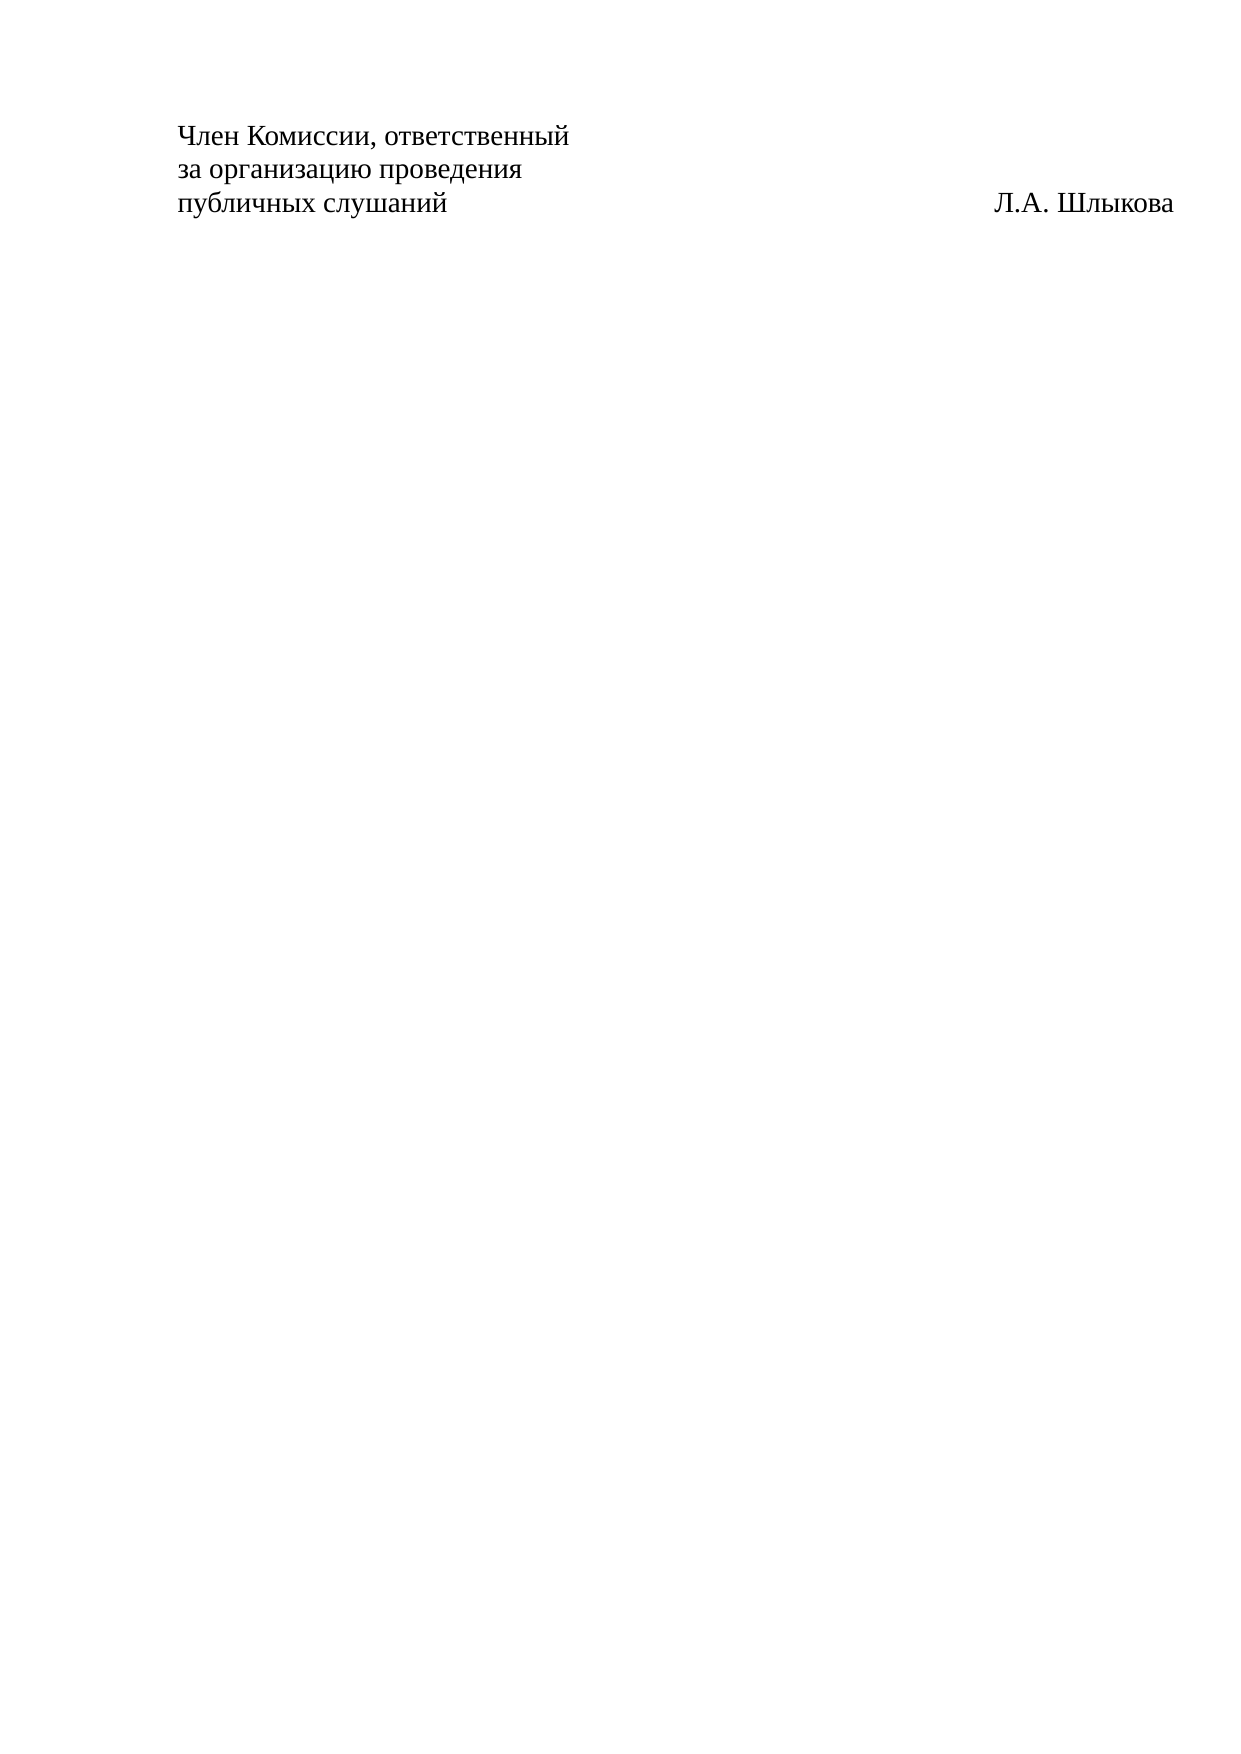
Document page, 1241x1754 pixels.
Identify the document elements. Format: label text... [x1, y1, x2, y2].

text публичных слушаний Л.А. Шлыкова [177, 185, 1181, 219]
text Член Комиссии, ответственный [177, 118, 1181, 152]
text за организацию проведения [177, 152, 1181, 185]
